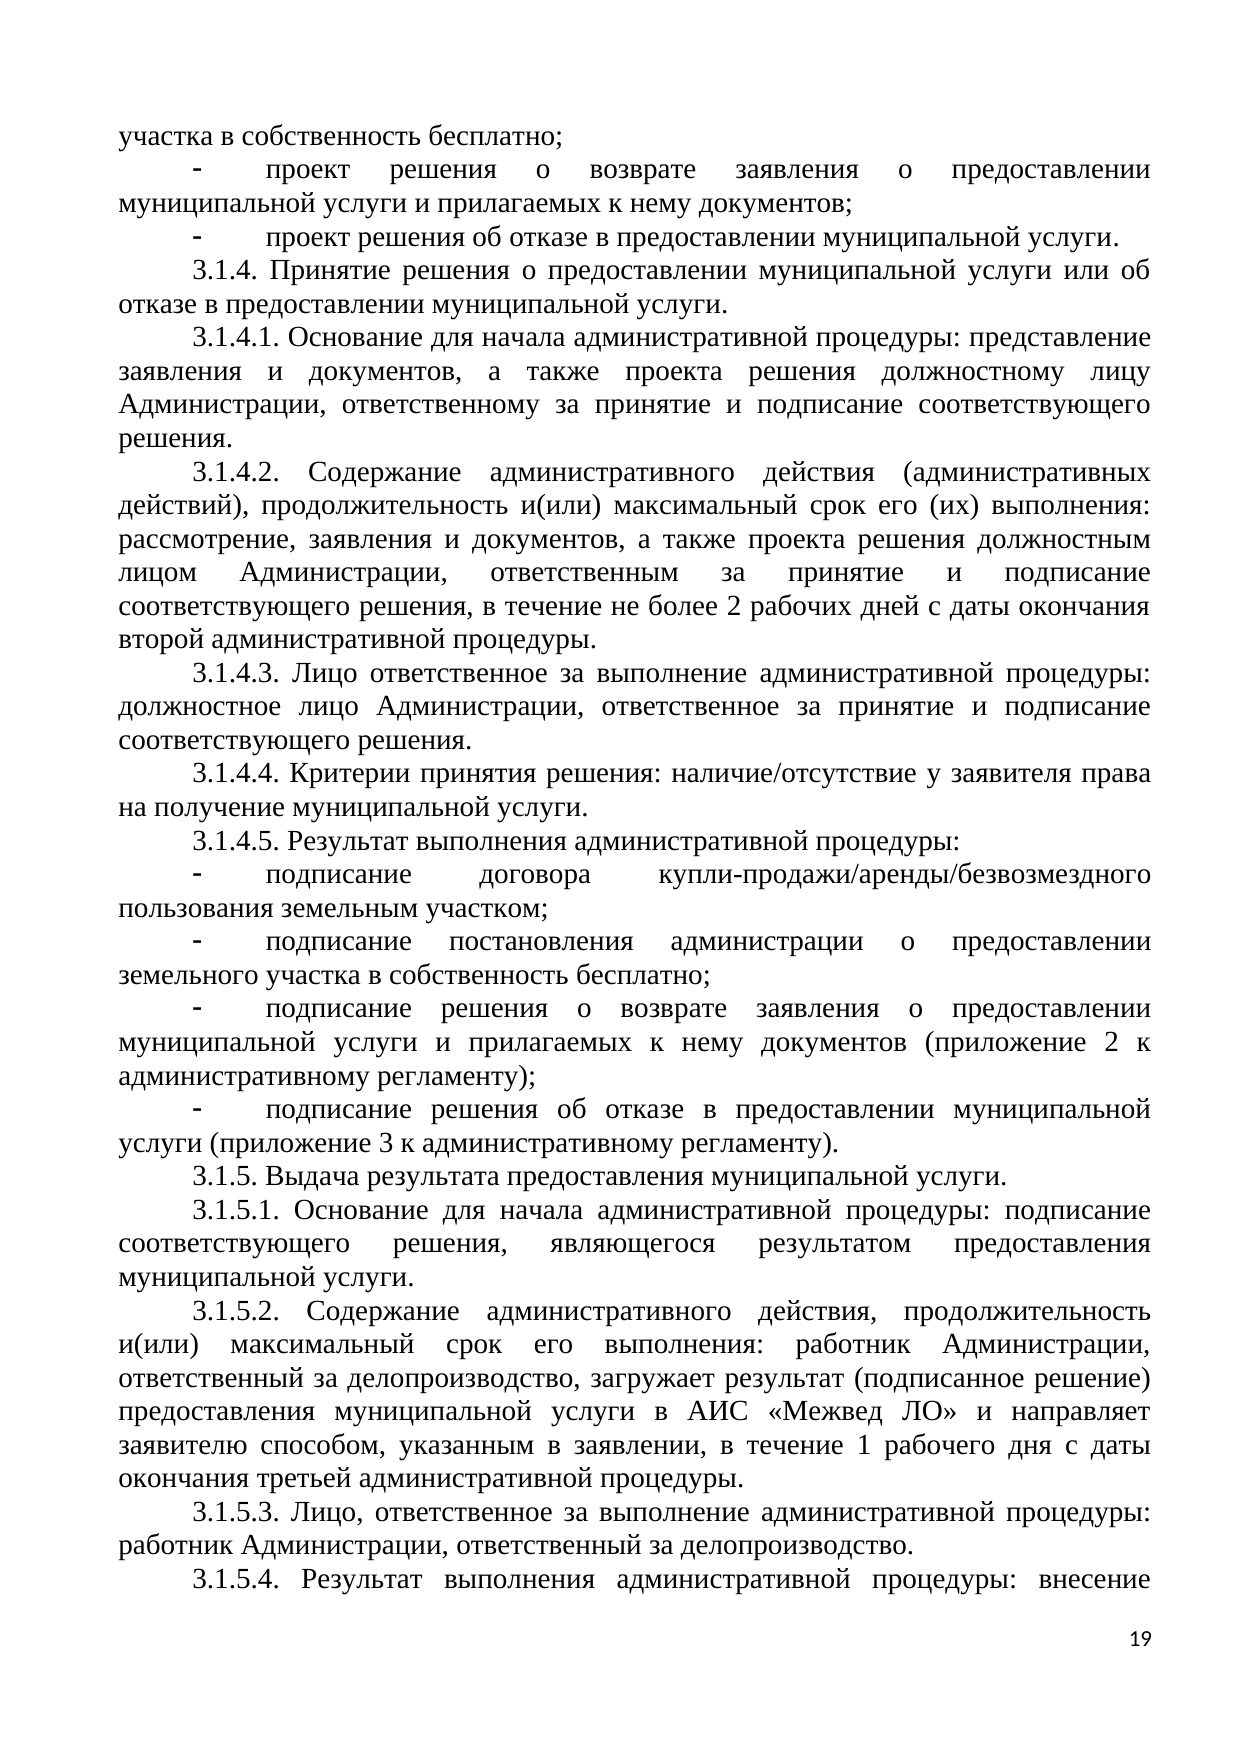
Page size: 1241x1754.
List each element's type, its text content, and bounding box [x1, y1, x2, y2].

list проект решения об отказе в предоставлении муниципальной услуги. [118, 219, 1152, 252]
list подписание решения об отказе в предоставлении муниципальной услуги (приложение 3 к административному регламенту). [118, 1091, 1152, 1158]
text 3.1.4.5. Результат выполнения административной процедуры: [118, 823, 1152, 856]
text 3.1.4.1. Основание для начала административной процедуры: представление заявления и документов, а также проекта решения должностному лицу Администрации, ответственному за принятие и подписание соответствующего решения. [118, 319, 1152, 454]
text 3.1.4.3. Лицо ответственное за выполнение административной процедуры: должностное лицо Администрации, ответственное за принятие и подписание соответствующего решения. [118, 655, 1152, 756]
text 3.1.4.4. Критерии принятия решения: наличие/отсутствие у заявителя права на получение муниципальной услуги. [118, 756, 1152, 823]
text 3.1.5.2. Содержание административного действия, продолжительность и(или) максимальный срок его выполнения: работник Администрации, ответственный за делопроизводство, загружает результат (подписанное решение) предоставления муниципальной услуги в АИС «Межвед ЛО» и направляет заявителю способом, указанным в заявлении, в течение 1 рабочего дня с даты окончания третьей административной процедуры. [118, 1293, 1152, 1494]
text 3.1.4. Принятие решения о предоставлении муниципальной услуги или об отказе в предоставлении муниципальной услуги. [118, 252, 1152, 319]
list подписание постановления администрации о предоставлении земельного участка в собственность бесплатно; [118, 923, 1152, 991]
list подписание решения о возврате заявления о предоставлении муниципальной услуги и прилагаемых к нему документов (приложение 2 к административному регламенту); [118, 991, 1152, 1091]
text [118, 1561, 1152, 1594]
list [118, 118, 1152, 152]
text 3.1.5.3. Лицо, ответственное за выполнение административной процедуры: работник Администрации, ответственный за делопроизводство. [118, 1494, 1152, 1561]
text 3.1.5.1. Основание для начала административной процедуры: подписание соответствующего решения, являющегося результатом предоставления муниципальной услуги. [118, 1192, 1152, 1293]
text 3.1.4.2. Содержание административного действия (административных действий), продолжительность и(или) максимальный срок его (их) выполнения: рассмотрение, заявления и документов, а также проекта решения должностным лицом Администрации, ответственным за принятие и подписание соответствующего решения, в течение не более 2 рабочих дней с даты окончания второй административной процедуры. [118, 454, 1152, 655]
list подписание договора купли-продажи/аренды/безвозмездного пользования земельным участком; [118, 856, 1152, 923]
text 3.1.5. Выдача результата предоставления муниципальной услуги. [118, 1158, 1152, 1192]
list проект решения о возврате заявления о предоставлении муниципальной услуги и прилагаемых к нему документов; [118, 152, 1152, 219]
